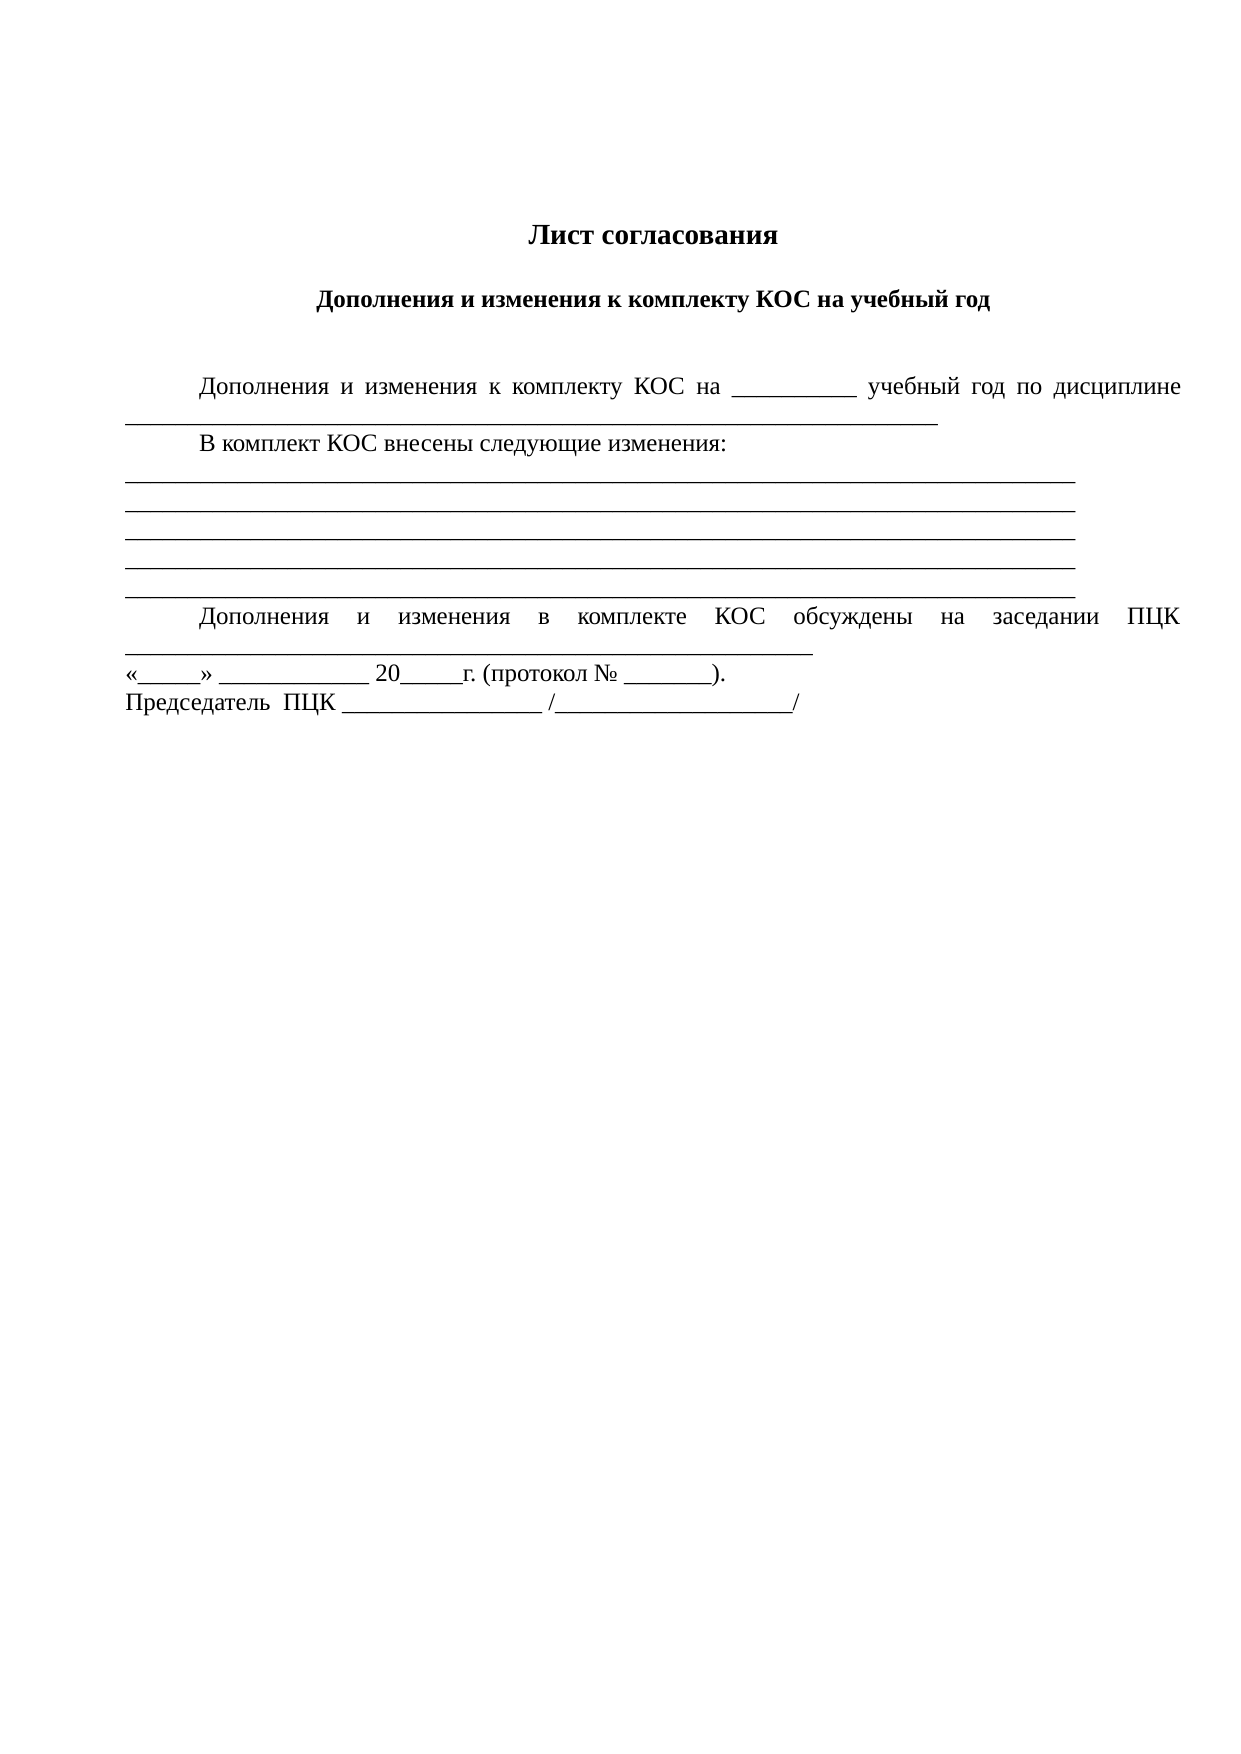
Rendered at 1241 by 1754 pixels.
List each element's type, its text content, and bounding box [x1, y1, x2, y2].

text Дополнения и изменения в комплекте КОС обсуждены на заседании ПЦК _______________________________________________________ [125, 601, 1181, 658]
text Дополнения и изменения к комплекту КОС на учебный год [125, 284, 1181, 313]
text «_____» ____________ 20_____г. (протокол № _______). [125, 658, 1181, 687]
text ____________________________________________________________________________ [125, 486, 1181, 514]
text ____________________________________________________________________________ [125, 514, 1181, 543]
text ____________________________________________________________________________ [125, 572, 1181, 601]
text Лист согласования [125, 217, 1181, 251]
text Председатель ПЦК ________________ /___________________/ [125, 687, 1181, 716]
text ____________________________________________________________________________ [125, 543, 1181, 572]
text Дополнения и изменения к комплекту КОС на __________ учебный год по дисциплине _________________________________________________________________ [125, 371, 1181, 428]
text В комплект КОС внесены следующие изменения: [125, 428, 1181, 457]
text ____________________________________________________________________________ [125, 457, 1181, 486]
